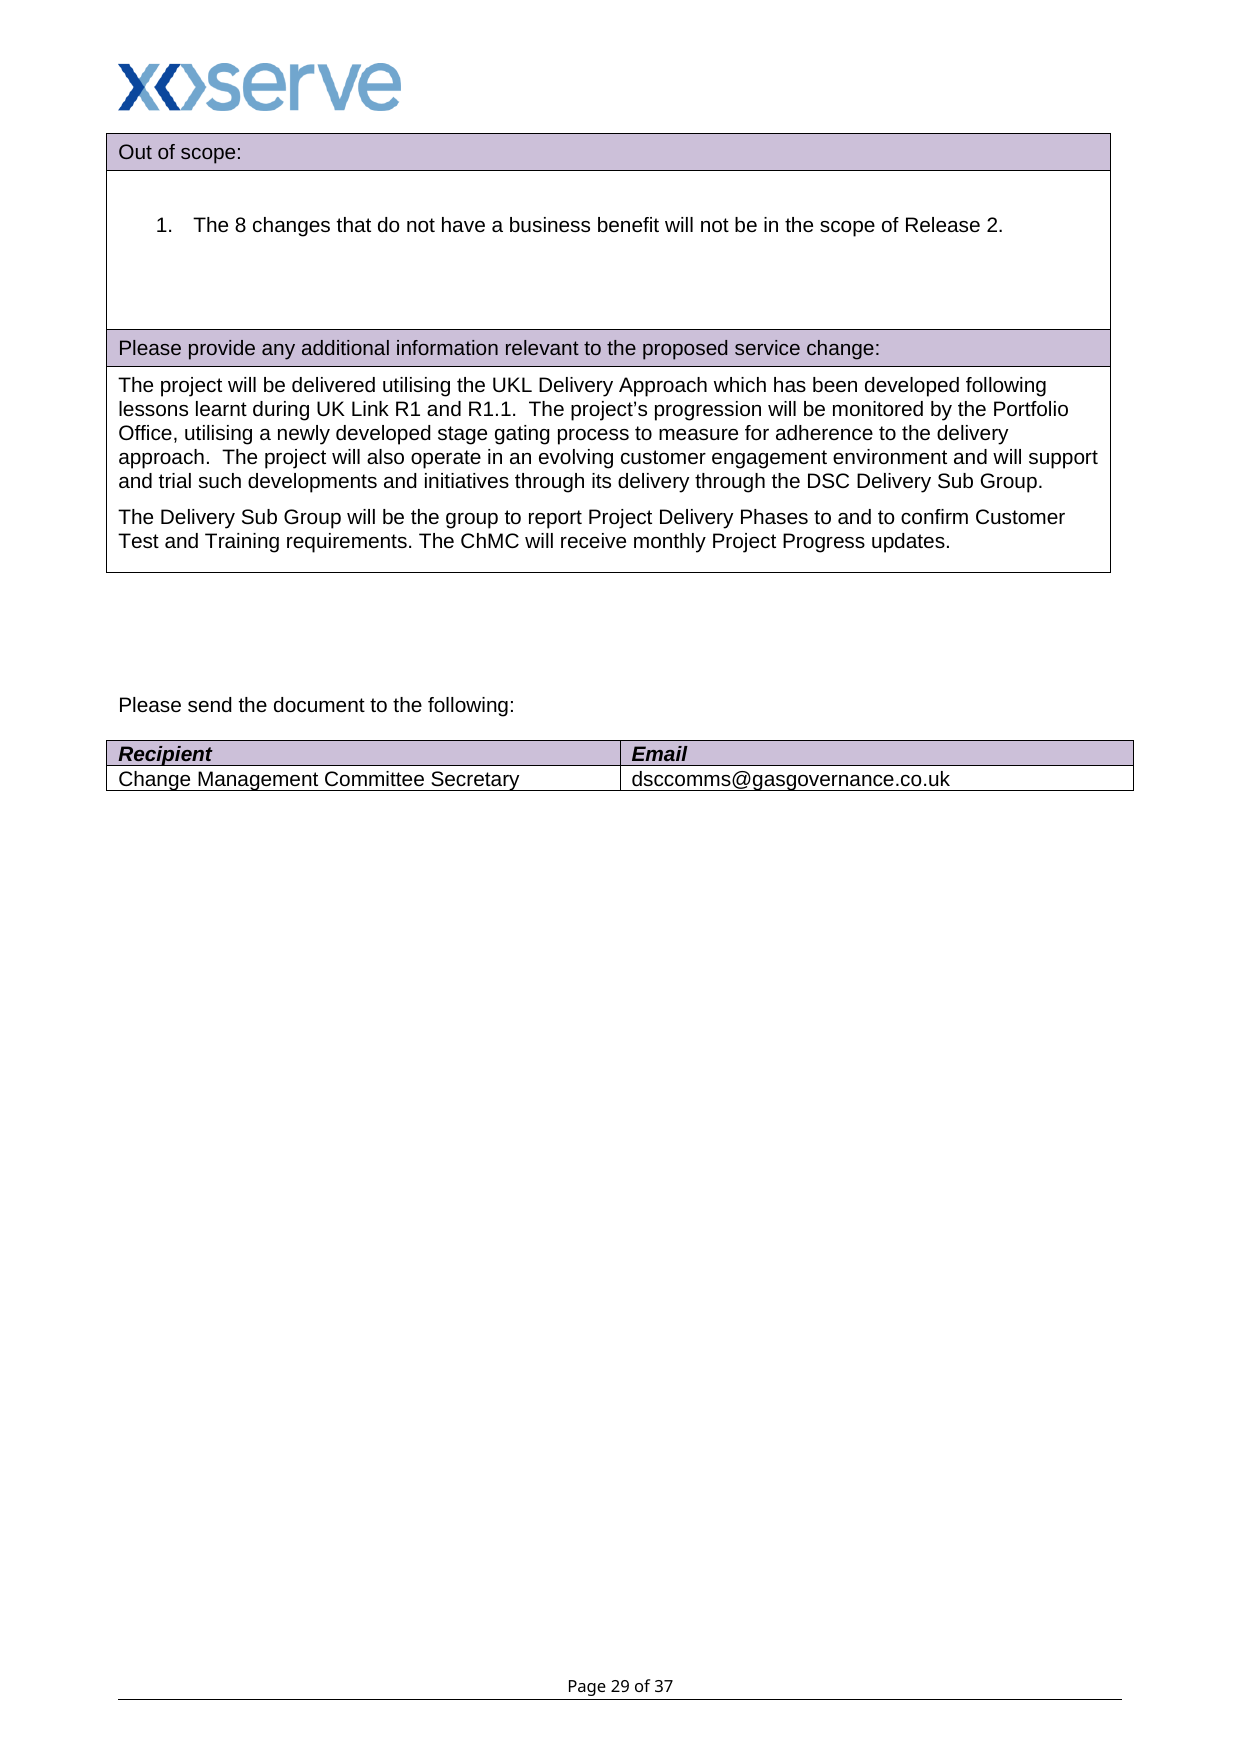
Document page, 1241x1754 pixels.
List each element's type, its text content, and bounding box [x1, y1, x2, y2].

table_cell Change Management Committee Secretary [107, 766, 620, 790]
table_cell dsccomms@gasgovernance.co.uk [621, 766, 1133, 790]
table_cell The 8 changes that do not have a business benefit will not be in the scope of Release 2. [107, 171, 1110, 329]
picture [118, 63, 401, 111]
table_cell The project will be delivered utilising the UKL Delivery Approach which has been developed following lessons learnt during UK Link R1 and R1.1. The project’s progression will be monitored by the Portfolio Office, utilising a newly developed stage gating process to measure for adherence to the delivery approach. The project will also operate in an evolving customer engagement environment and will support and trial such developments and initiatives through its delivery through the DSC Delivery Sub Group. The Delivery Sub Group will be the group to report Project Delivery Phases to and to confirm Customer Test and Training requirements. The ChMC will receive monthly Project Progress updates. [107, 367, 1110, 572]
text Please send the document to the following: [118, 692, 1122, 716]
table_cell Please provide any additional information relevant to the proposed service change: [107, 330, 1110, 366]
table_header Email [621, 741, 1133, 765]
table_cell Out of scope: [107, 134, 1110, 170]
table_header Recipient [107, 741, 620, 765]
